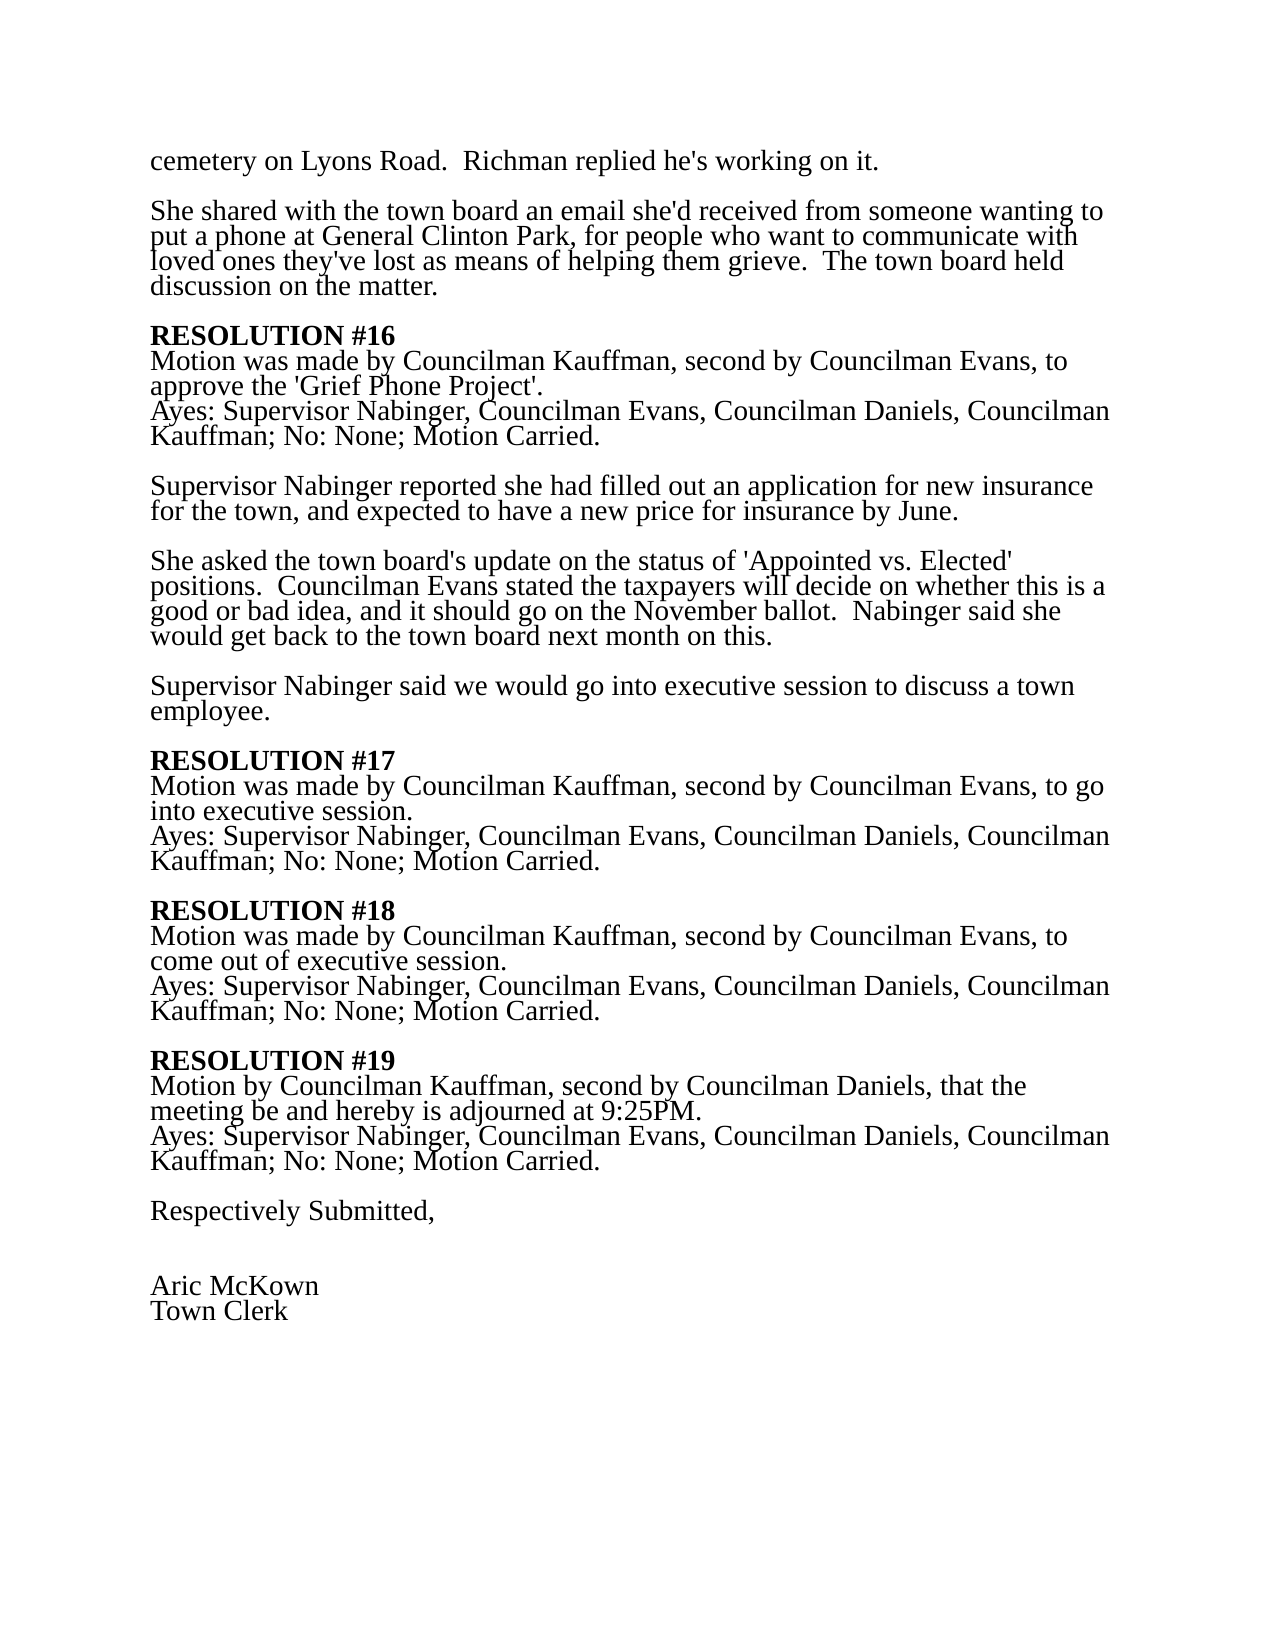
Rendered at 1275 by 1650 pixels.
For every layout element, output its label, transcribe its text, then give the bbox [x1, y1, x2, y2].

text RESOLUTION #18 [150, 900, 1125, 925]
text Ayes: Supervisor Nabinger, Councilman Evans, Councilman Daniels, Councilman Kauffman; No: None; Motion Carried. [150, 400, 1125, 450]
text RESOLUTION #19 [150, 1050, 1125, 1075]
text She asked the town board's update on the status of 'Appointed vs. Elected' positions. Councilman Evans stated the taxpayers will decide on whether this is a good or bad idea, and it should go on the November ballot. Nabinger said she would get back to the town board next month on this. [150, 550, 1125, 650]
text Motion was made by Councilman Kauffman, second by Councilman Evans, to approve the 'Grief Phone Project'. [150, 350, 1125, 400]
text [150, 150, 1125, 175]
text Aric McKown [150, 1275, 1125, 1300]
text Motion was made by Councilman Kauffman, second by Councilman Evans, to come out of executive session. [150, 925, 1125, 975]
text Town Clerk [150, 1300, 1125, 1325]
text Motion by Councilman Kauffman, second by Councilman Daniels, that the meeting be and hereby is adjourned at 9:25PM. [150, 1075, 1125, 1125]
text Ayes: Supervisor Nabinger, Councilman Evans, Councilman Daniels, Councilman Kauffman; No: None; Motion Carried. [150, 1125, 1125, 1175]
text She shared with the town board an email she'd received from someone wanting to put a phone at General Clinton Park, for people who want to communicate with loved ones they've lost as means of helping them grieve. The town board held discussion on the matter. [150, 200, 1125, 300]
text Respectively Submitted, [150, 1200, 1125, 1225]
text Ayes: Supervisor Nabinger, Councilman Evans, Councilman Daniels, Councilman Kauffman; No: None; Motion Carried. [150, 975, 1125, 1025]
text Supervisor Nabinger said we would go into executive session to discuss a town employee. [150, 675, 1125, 725]
text Supervisor Nabinger reported she had filled out an application for new insurance for the town, and expected to have a new price for insurance by June. [150, 475, 1125, 525]
text RESOLUTION #16 [150, 325, 1125, 350]
text Motion was made by Councilman Kauffman, second by Councilman Evans, to go into executive session. [150, 775, 1125, 825]
text Ayes: Supervisor Nabinger, Councilman Evans, Councilman Daniels, Councilman Kauffman; No: None; Motion Carried. [150, 825, 1125, 875]
text RESOLUTION #17 [150, 750, 1125, 775]
